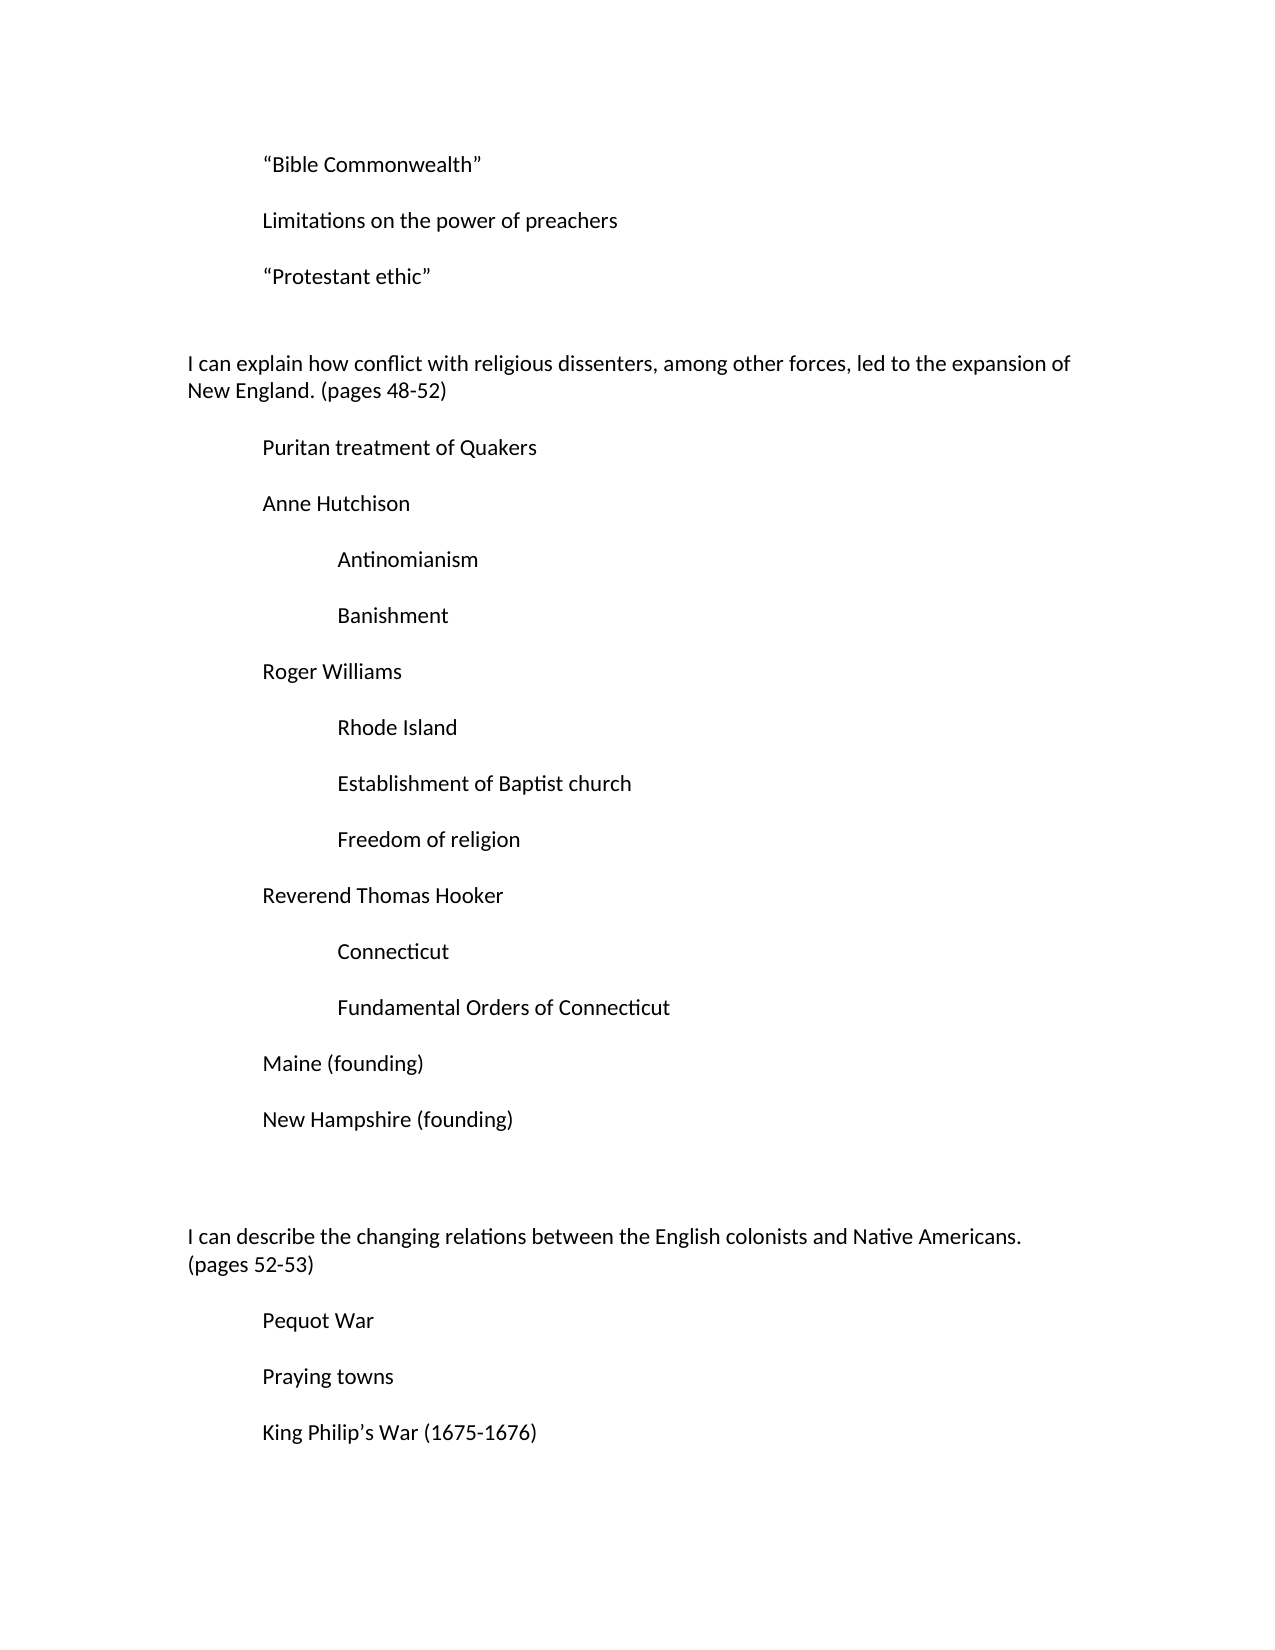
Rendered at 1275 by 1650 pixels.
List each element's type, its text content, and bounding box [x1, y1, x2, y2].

list Banishment [187, 601, 1087, 629]
list Antinomianism [187, 545, 1087, 573]
list Freedom of religion [187, 825, 1087, 853]
list “Protestant ethic” [187, 262, 1087, 290]
list Pequot War [187, 1306, 1087, 1334]
list Establishment of Baptist church [187, 769, 1087, 797]
list Puritan treatment of Quakers [187, 433, 1087, 461]
list Praying towns [187, 1362, 1087, 1390]
list I can explain how conflict with religious dissenters, among other forces, led to the expansion of New England. (pages 48-52) [187, 349, 1087, 405]
list Roger Williams [187, 657, 1087, 685]
list King Philip’s War (1675-1676) [187, 1418, 1087, 1446]
list Anne Hutchison [187, 489, 1087, 517]
list Maine (founding) [187, 1049, 1087, 1077]
list Connecticut [187, 937, 1087, 965]
list Rhode Island [187, 713, 1087, 741]
list Fundamental Orders of Connecticut [187, 993, 1087, 1021]
list Limitations on the power of preachers [187, 206, 1087, 234]
list “Bible Commonwealth” [187, 150, 1087, 178]
list I can describe the changing relations between the English colonists and Native Americans. (pages 52-53) [187, 1222, 1087, 1278]
list Reverend Thomas Hooker [187, 881, 1087, 909]
list New Hampshire (founding) [187, 1105, 1087, 1133]
